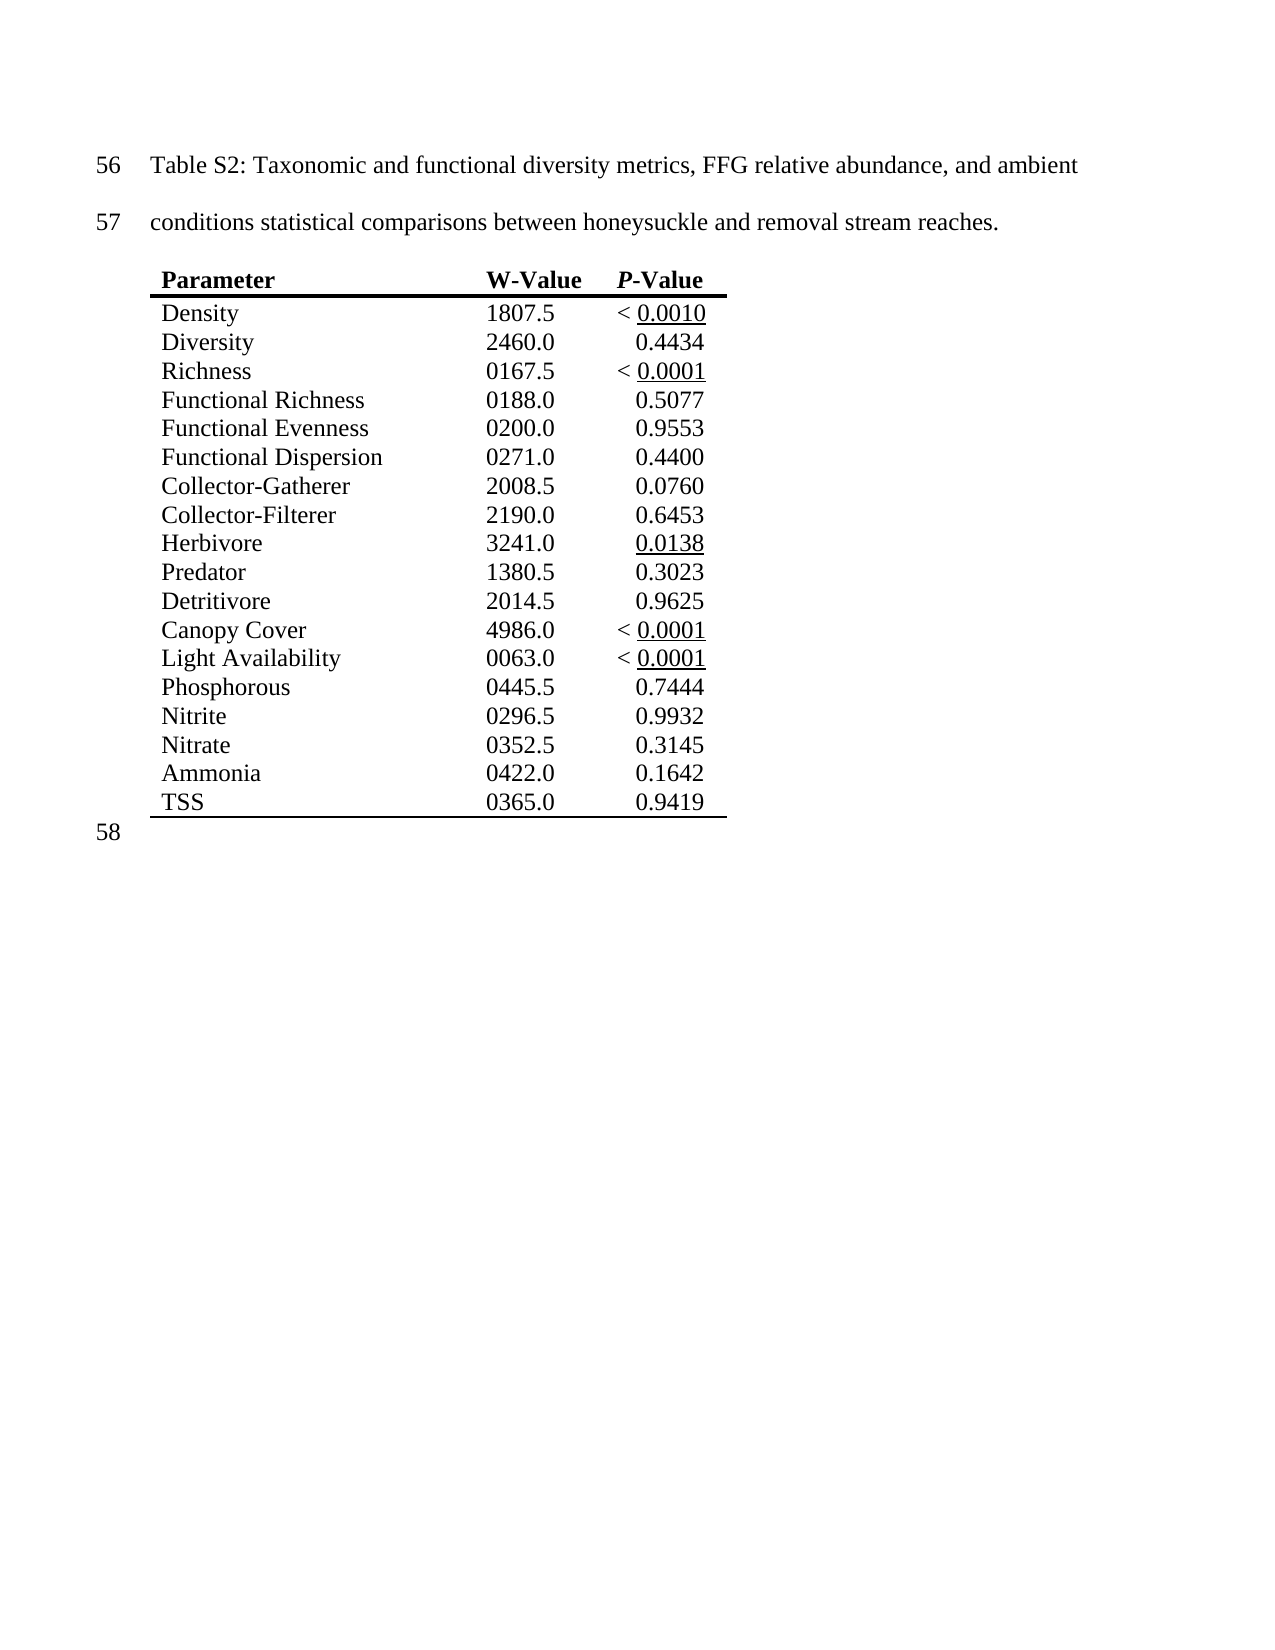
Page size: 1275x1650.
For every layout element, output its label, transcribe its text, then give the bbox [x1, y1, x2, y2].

table_cell 1380.5 [475, 557, 605, 586]
table_cell 0.5077 [605, 385, 727, 413]
table_cell 0.0760 [605, 471, 727, 500]
table_cell 0.9625 [605, 586, 727, 615]
table_cell 2460.0 [475, 327, 605, 356]
table_cell 0167.5 [475, 356, 605, 385]
table_cell Phosphorous [150, 672, 474, 701]
table_header P-Value [605, 265, 727, 294]
table_cell 0.7444 [605, 672, 727, 701]
table_cell Collector-Gatherer [150, 471, 474, 500]
table_cell 2008.5 [475, 471, 605, 500]
table_cell 0422.0 [475, 759, 605, 787]
table_cell 0.9419 [605, 787, 727, 816]
table_cell 0.3023 [605, 557, 727, 586]
table_cell 3241.0 [475, 529, 605, 557]
table_cell Diversity [150, 327, 474, 356]
table_cell 0200.0 [475, 414, 605, 442]
table_cell 2190.0 [475, 500, 605, 528]
table_cell Functional Evenness [150, 414, 474, 442]
table_cell 0.9553 [605, 414, 727, 442]
table_cell Nitrite [150, 701, 474, 730]
table_cell Functional Dispersion [150, 442, 474, 471]
table_cell Collector-Filterer [150, 500, 474, 528]
table_cell 0271.0 [475, 442, 605, 471]
table_cell Functional Richness [150, 385, 474, 413]
table_cell < 0.0001 [605, 615, 727, 643]
table_cell 0365.0 [475, 787, 605, 816]
table_cell 0188.0 [475, 385, 605, 413]
table_cell 0296.5 [475, 701, 605, 730]
table_cell 0.0138 [605, 529, 727, 557]
table_cell Predator [150, 557, 474, 586]
table_cell Herbivore [150, 529, 474, 557]
table_cell < 0.0001 [605, 356, 727, 385]
table_cell Richness [150, 356, 474, 385]
table_cell 0.3145 [605, 730, 727, 758]
table_cell 0.1642 [605, 759, 727, 787]
table_cell 4986.0 [475, 615, 605, 643]
table_header Parameter [150, 265, 474, 294]
table_header W-Value [475, 265, 605, 294]
table_cell Density [150, 298, 474, 327]
text Table S2: Taxonomic and functional diversity metrics, FFG relative abundance, and ambient conditions statistical comparisons between honeysuckle and removal stream reaches. [150, 150, 1125, 236]
table_cell Light Availability [150, 644, 474, 672]
table_cell < 0.0010 [605, 298, 727, 327]
table_cell TSS [150, 787, 474, 816]
table_cell 2014.5 [475, 586, 605, 615]
table_cell Ammonia [150, 759, 474, 787]
table_cell 0.6453 [605, 500, 727, 528]
table_cell Nitrate [150, 730, 474, 758]
table_cell 0.4400 [605, 442, 727, 471]
table_cell 0352.5 [475, 730, 605, 758]
table_cell 1807.5 [475, 298, 605, 327]
table_cell Canopy Cover [150, 615, 474, 643]
table_cell 0063.0 [475, 644, 605, 672]
table_cell Detritivore [150, 586, 474, 615]
table_cell 0.4434 [605, 327, 727, 356]
table_cell 0445.5 [475, 672, 605, 701]
table_cell 0.9932 [605, 701, 727, 730]
table_cell < 0.0001 [605, 644, 727, 672]
